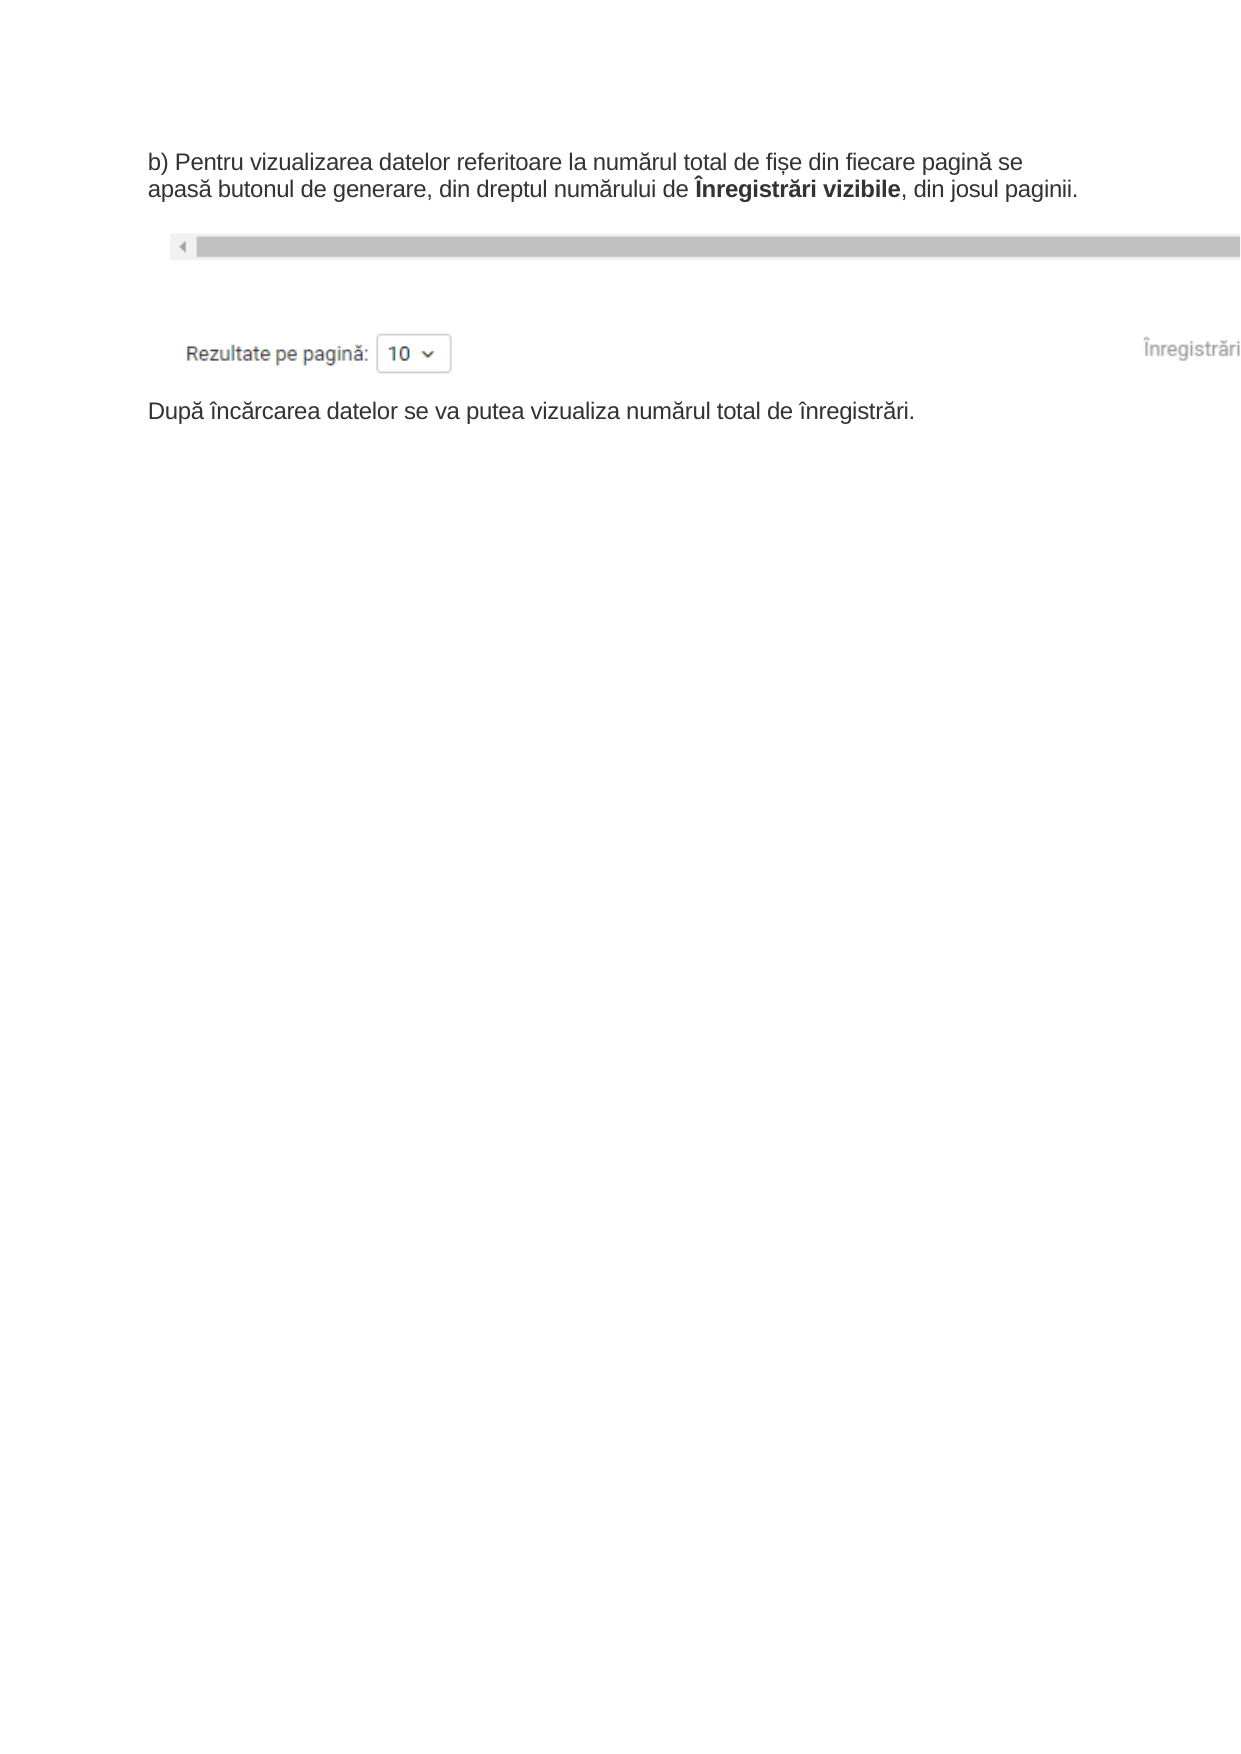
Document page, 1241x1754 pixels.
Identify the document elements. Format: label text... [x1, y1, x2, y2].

text b) Pentru vizualizarea datelor referitoare la numărul total de fișe din fiecare pagină se apasă butonul de generare, din dreptul numărului de Înregistrări vizibile, din josul paginii. [148, 148, 1093, 203]
picture [147, 218, 1241, 397]
text După încărcarea datelor se va putea vizualiza numărul total de înregistrări. [148, 397, 1093, 424]
